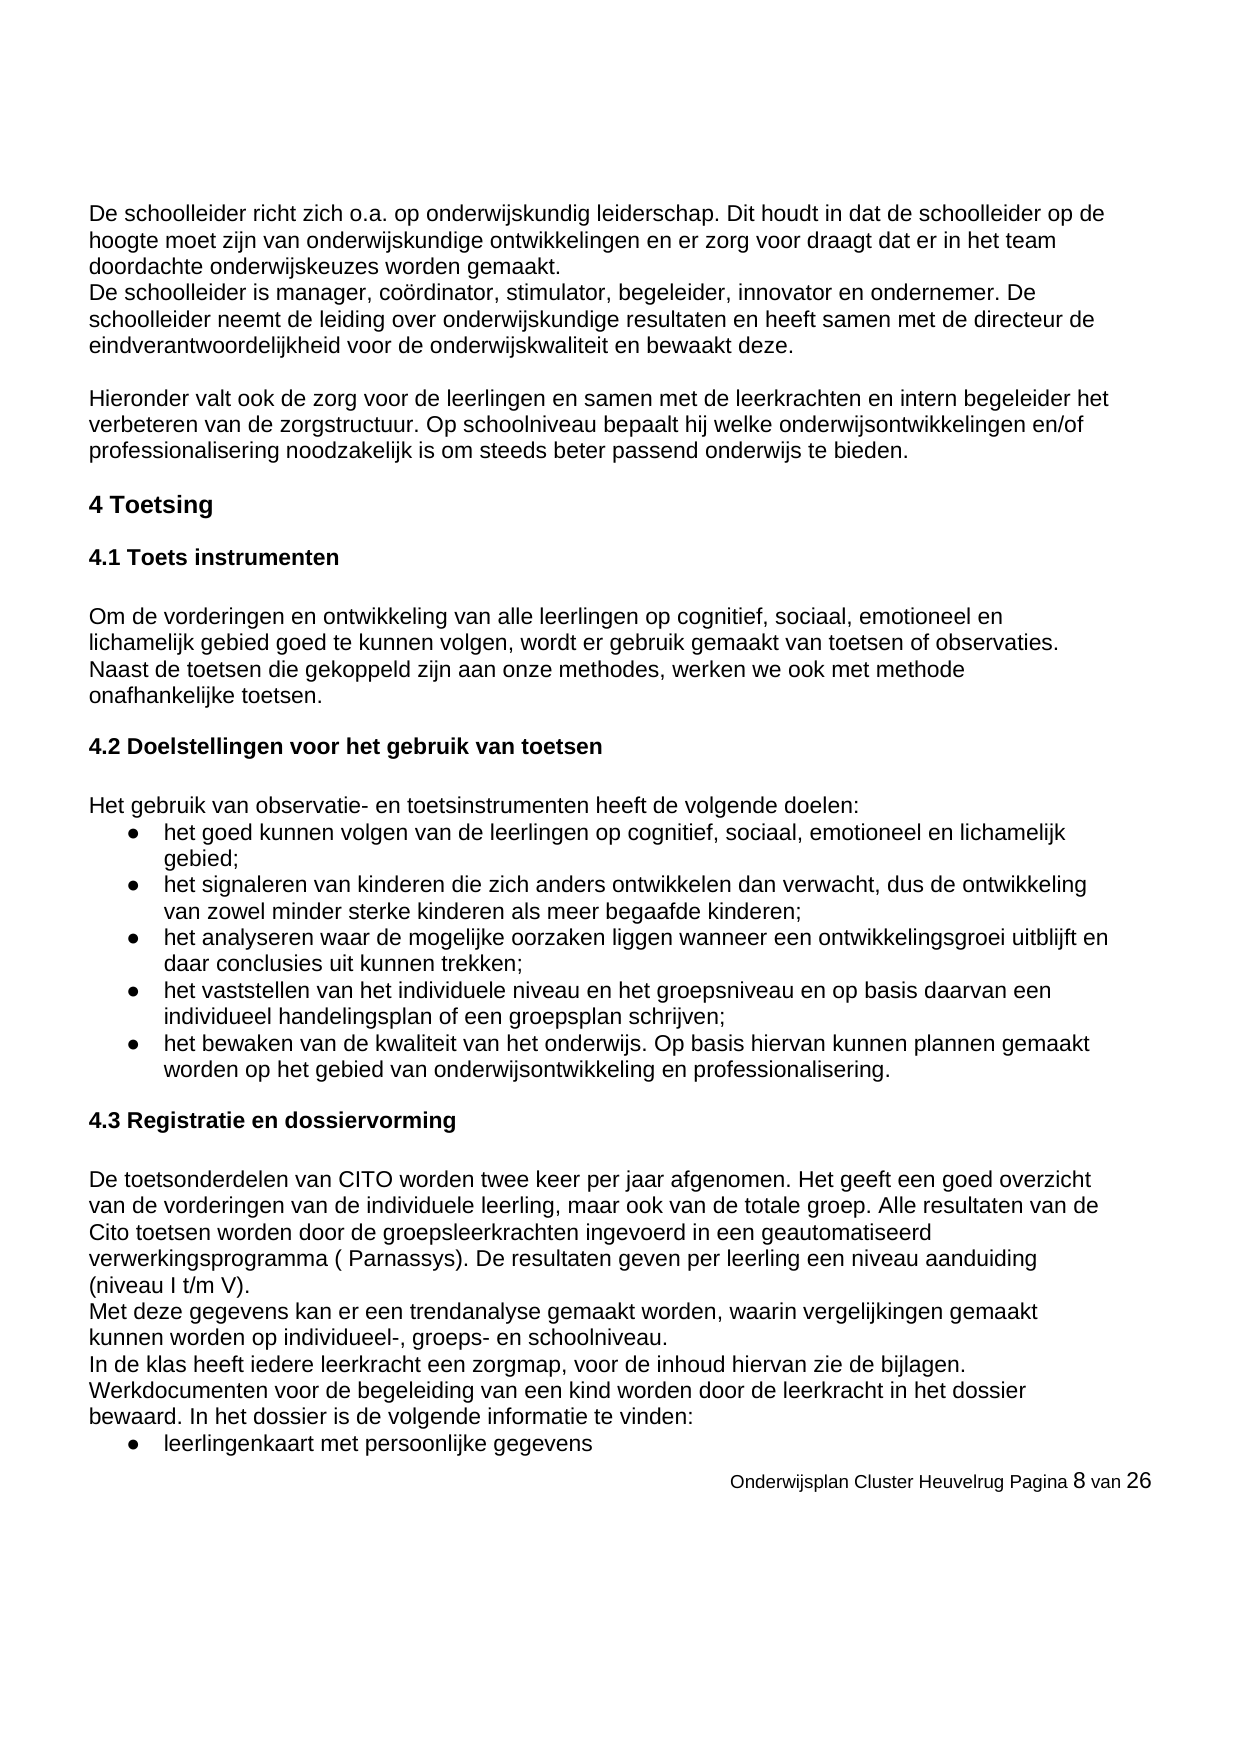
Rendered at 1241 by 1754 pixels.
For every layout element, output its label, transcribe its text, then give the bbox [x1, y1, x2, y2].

list het analyseren waar de mogelijke oorzaken liggen wanneer een ontwikkelingsgroei uitblijft en daar conclusies uit kunnen trekken; [126, 924, 1110, 977]
subtitle 4 Toetsing [88, 490, 1152, 519]
list leerlingenkaart met persoonlijke gegevens [126, 1430, 1110, 1456]
text De schoolleider is manager, coördinator, stimulator, begeleider, innovator en ondernemer. De schoolleider neemt de leiding over onderwijskundige resultaten en heeft samen met de directeur de eindverantwoordelijkheid voor de onderwijskwaliteit en bewaakt deze. [88, 279, 1110, 358]
subtitle 4.1 Toets instrumenten [88, 544, 1152, 570]
subtitle 4.2 Doelstellingen voor het gebruik van toetsen [88, 733, 1152, 760]
text Werkdocumenten voor de begeleiding van een kind worden door de leerkracht in het dossier bewaard. In het dossier is de volgende informatie te vinden: [88, 1377, 1110, 1430]
list het signaleren van kinderen die zich anders ontwikkelen dan verwacht, dus de ontwikkeling van zowel minder sterke kinderen als meer begaafde kinderen; [126, 871, 1110, 924]
text In de klas heeft iedere leerkracht een zorgmap, voor de inhoud hiervan zie de bijlagen. [88, 1351, 1110, 1377]
subtitle 4.3 Registratie en dossiervorming [88, 1107, 1152, 1133]
list het goed kunnen volgen van de leerlingen op cognitief, sociaal, emotioneel en lichamelijk gebied; [126, 819, 1110, 871]
text Het gebruik van observatie- en toetsinstrumenten heeft de volgende doelen: [88, 792, 1110, 819]
text De toetsonderdelen van CITO worden twee keer per jaar afgenomen. Het geeft een goed overzicht van de vorderingen van de individuele leerling, maar ook van de totale groep. Alle resultaten van de Cito toetsen worden door de groepsleerkrachten ingevoerd in een geautomatiseerd verwerkingsprogramma ( Parnassys). De resultaten geven per leerling een niveau aanduiding (niveau I t/m V). [88, 1166, 1110, 1298]
text Met deze gegevens kan er een trendanalyse gemaakt worden, waarin vergelijkingen gemaakt kunnen worden op individueel-, groeps- en schoolniveau. [88, 1298, 1110, 1351]
list het vaststellen van het individuele niveau en het groepsniveau en op basis daarvan een individueel handelingsplan of een groepsplan schrijven; [126, 977, 1110, 1029]
text De schoolleider richt zich o.a. op onderwijskundig leiderschap. Dit houdt in dat de schoolleider op de hoogte moet zijn van onderwijskundige ontwikkelingen en er zorg voor draagt dat er in het team doordachte onderwijskeuzes worden gemaakt. [88, 200, 1110, 279]
text Hieronder valt ook de zorg voor de leerlingen en samen met de leerkrachten en intern begeleider het verbeteren van de zorgstructuur. Op schoolniveau bepaalt hij welke onderwijsontwikkelingen en/of professionalisering noodzakelijk is om steeds beter passend onderwijs te bieden. [88, 385, 1110, 464]
text Om de vorderingen en ontwikkeling van alle leerlingen op cognitief, sociaal, emotioneel en lichamelijk gebied goed te kunnen volgen, wordt er gebruik gemaakt van toetsen of observaties. Naast de toetsen die gekoppeld zijn aan onze methodes, werken we ook met methode onafhankelijke toetsen. [88, 603, 1110, 708]
list het bewaken van de kwaliteit van het onderwijs. Op basis hiervan kunnen plannen gemaakt worden op het gebied van onderwijsontwikkeling en professionalisering. [126, 1029, 1110, 1082]
